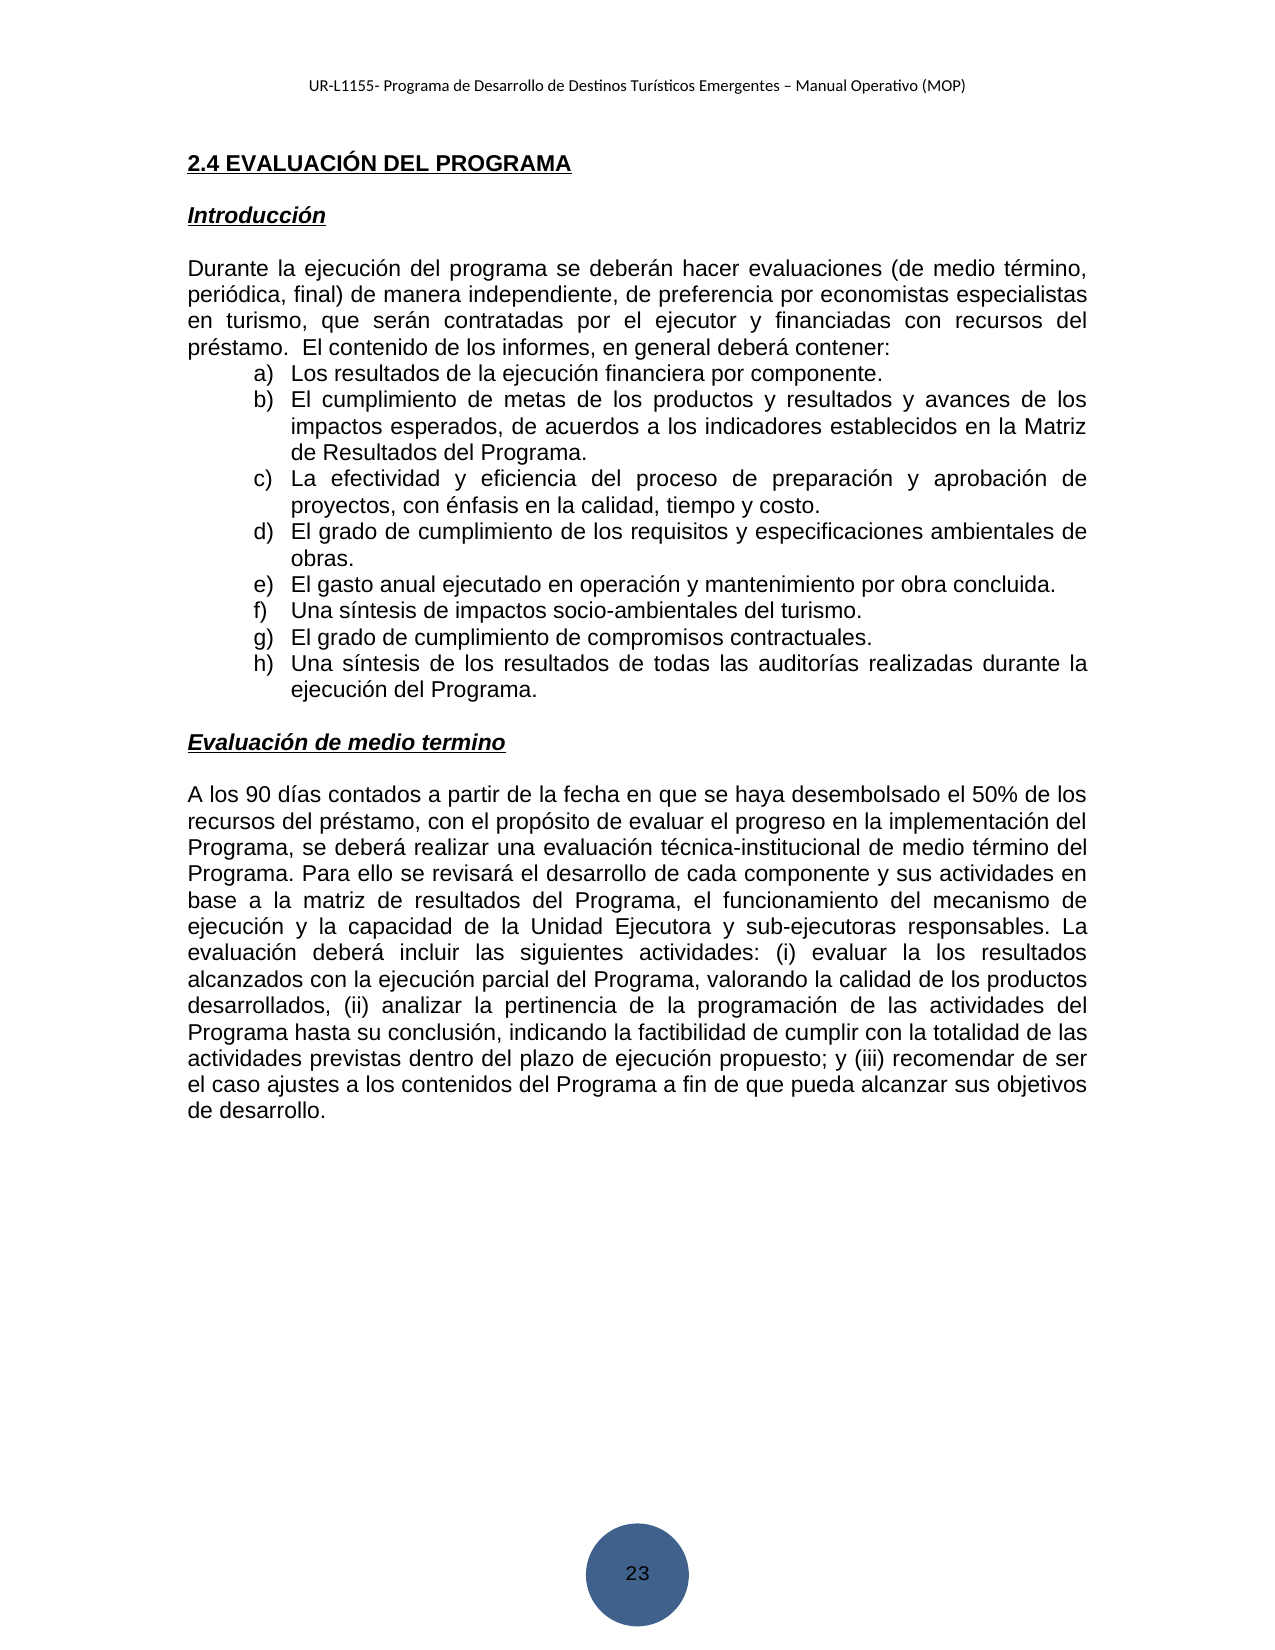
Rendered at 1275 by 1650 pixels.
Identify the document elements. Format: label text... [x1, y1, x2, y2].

subtitle 2.4 Evaluación Programa [187, 150, 1088, 176]
list Una síntesis de los resultados de todas las auditorías realizadas durante la ejecución del Programa. [253, 650, 1088, 703]
list El gasto anual ejecutado en operación y mantenimiento por obra concluida. [253, 571, 1088, 597]
list El cumplimiento de metas de los productos y resultados y avances de los impactos esperados, de acuerdos a los indicadores establecidos en la Matriz de Resultados del Programa. [253, 386, 1088, 465]
list Los resultados de la ejecución financiera por componente. [253, 360, 1088, 386]
list El grado de cumplimiento de los requisitos y especificaciones ambientales de obras. [253, 518, 1088, 571]
text Evaluación de medio termino [187, 729, 1088, 755]
list El grado de cumplimiento de compromisos contractuales. [253, 623, 1088, 650]
text Introducción [187, 202, 1088, 229]
text A los 90 días contados a partir de la fecha en que se haya desembolsado el 50% de los recursos del préstamo, con el propósito de evaluar el progreso en la implementación del Programa, se deberá realizar una evaluación técnica-institucional de medio término del Programa. Para ello se revisará el desarrollo de cada componente y sus actividades en base a la matriz de resultados del Programa, el funcionamiento del mecanismo de ejecución y la capacidad de la Unidad Ejecutora y sub-ejecutoras responsables. La evaluación deberá incluir las siguientes actividades: (i) evaluar la los resultados alcanzados con la ejecución parcial del Programa, valorando la calidad de los productos desarrollados, (ii) analizar la pertinencia de la programación de las actividades del Programa hasta su conclusión, indicando la factibilidad de cumplir con la totalidad de las actividades previstas dentro del plazo de ejecución propuesto; y (iii) recomendar de ser el caso ajustes a los contenidos del Programa a fin de que pueda alcanzar sus objetivos de desarrollo. [187, 781, 1088, 1124]
list Una síntesis de impactos socio-ambientales del turismo. [253, 597, 1088, 623]
text Durante la ejecución del programa se deberán hacer evaluaciones (de medio término, periódica, final) de manera independiente, de preferencia por economistas especialistas en turismo, que serán contratadas por el ejecutor y financiadas con recursos del préstamo. El contenido de los informes, en general deberá contener: [187, 254, 1088, 360]
list La efectividad y eficiencia del proceso de preparación y aprobación de proyectos, con énfasis en la calidad, tiempo y costo. [253, 465, 1088, 518]
